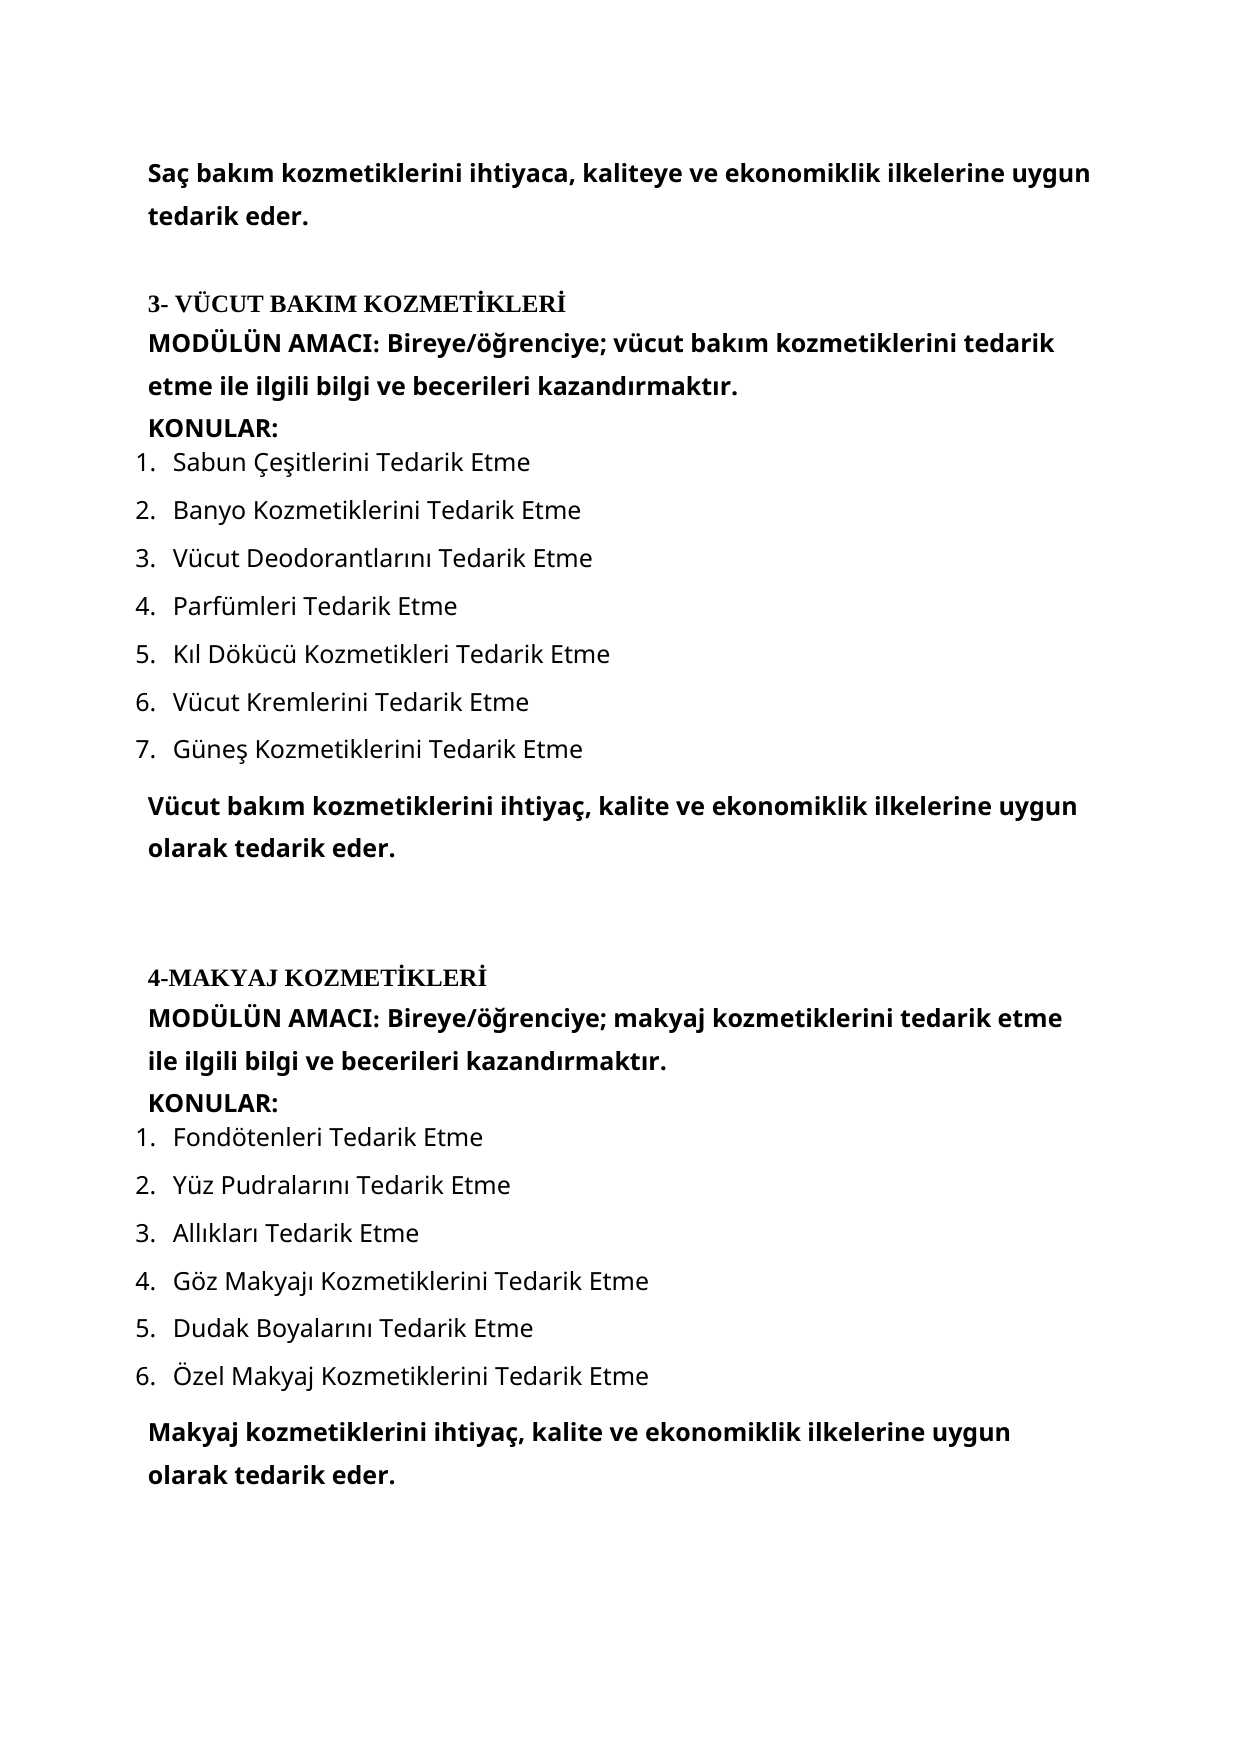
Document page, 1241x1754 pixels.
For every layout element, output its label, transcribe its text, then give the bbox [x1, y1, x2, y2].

text Saç bakım kozmetiklerini ihtiyaca, kaliteye ve ekonomiklik ilkelerine uygun tedarik eder. [148, 148, 1093, 233]
text 3- VÜCUT BAKIM KOZMETİKLERİ MODÜLÜN AMACI: Bireye/öğrenciye; vücut bakım kozmetiklerini tedarik etme ile ilgili bilgi ve becerileri kazandırmaktır. [148, 275, 1093, 403]
list Allıkları Tedarik Etme [135, 1215, 1093, 1249]
list Parfümleri Tedarik Etme [135, 588, 1093, 623]
list Güneş Kozmetiklerini Tedarik Etme [135, 732, 1093, 766]
text Vücut bakım kozmetiklerini ihtiyaç, kalite ve ekonomiklik ilkelerine uygun olarak tedarik eder. [148, 780, 1093, 865]
list Vücut Kremlerini Tedarik Etme [135, 684, 1093, 718]
list Özel Makyaj Kozmetiklerini Tedarik Etme [135, 1359, 1093, 1393]
text MODÜLÜN AMACI: Bireye/öğrenciye; makyaj kozmetiklerini tedarik etme ile ilgili bilgi ve becerileri kazandırmaktır. [148, 992, 1093, 1077]
list Sabun Çeşitlerini Tedarik Etme [135, 445, 1093, 479]
list Banyo Kozmetiklerini Tedarik Etme [135, 493, 1093, 527]
list Fondötenleri Tedarik Etme [135, 1120, 1093, 1154]
text KONULAR: [148, 1077, 1093, 1120]
list Vücut Deodorantlarını Tedarik Etme [135, 541, 1093, 575]
list Kıl Dökücü Kozmetikleri Tedarik Etme [135, 636, 1093, 670]
list Göz Makyajı Kozmetiklerini Tedarik Etme [135, 1263, 1093, 1297]
text Makyaj kozmetiklerini ihtiyaç, kalite ve ekonomiklik ilkelerine uygun olarak tedarik eder. [148, 1407, 1093, 1534]
text 4-MAKYAJ KOZMETİKLERİ [148, 950, 1093, 992]
text KONULAR: [148, 403, 1093, 445]
list Yüz Pudralarını Tedarik Etme [135, 1168, 1093, 1202]
list Dudak Boyalarını Tedarik Etme [135, 1311, 1093, 1345]
